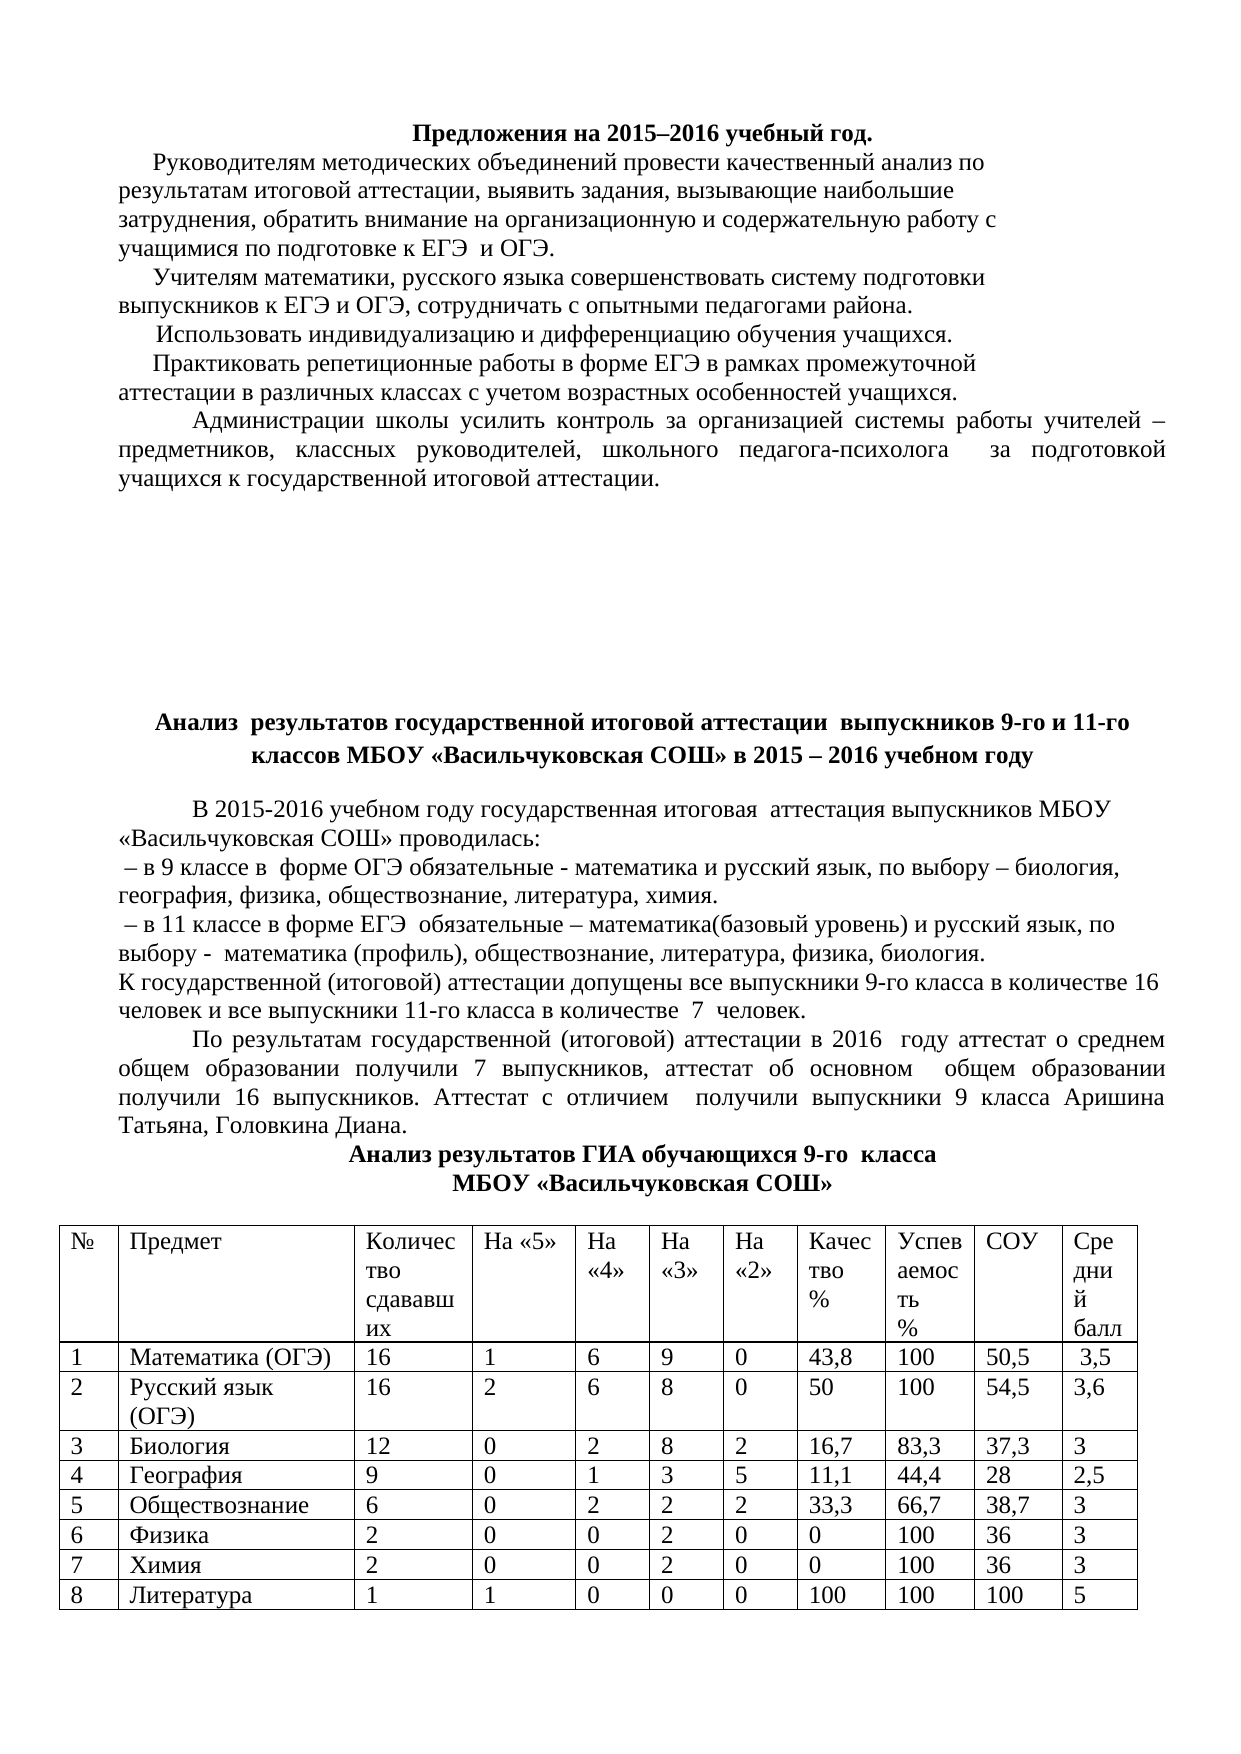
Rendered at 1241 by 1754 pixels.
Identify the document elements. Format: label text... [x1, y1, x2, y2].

text выпускников к ЕГЭ и ОГЭ, сотрудничать с опытными педагогами района. [118, 291, 1167, 319]
table_cell 3 [1063, 1550, 1137, 1579]
table_cell 0 [473, 1431, 575, 1459]
table_cell 2 [650, 1490, 723, 1519]
table_cell 3 [650, 1461, 723, 1489]
table_cell 3,5 [1063, 1343, 1137, 1371]
table_cell 0 [724, 1343, 797, 1371]
table_cell 3 [1063, 1490, 1137, 1519]
table_cell 100 [886, 1580, 974, 1608]
table_cell 83,3 [886, 1431, 974, 1459]
table_cell 50,5 [975, 1343, 1062, 1371]
text По результатам государственной (итоговой) аттестации в 2016 году аттестат о среднем общем образовании получили 7 выпускников, аттестат об основном общем образовании получили 16 выпускников. Аттестат с отличием получили выпускники 9 класса Аришина Татьяна, Головкина Диана. [118, 1024, 1167, 1139]
table_cell 0 [724, 1372, 797, 1430]
table_cell 0 [576, 1520, 649, 1549]
table_header № [60, 1226, 118, 1341]
table_cell 5 [1063, 1580, 1137, 1608]
table_header На «2» [724, 1226, 797, 1341]
table_cell 0 [724, 1520, 797, 1549]
table_cell 16 [355, 1372, 472, 1430]
table_cell 2 [576, 1431, 649, 1459]
text Использовать индивидуализацию и дифференциацию обучения учащихся. [118, 319, 1167, 348]
table_cell 16,7 [798, 1431, 885, 1459]
table_header СОУ [975, 1226, 1062, 1341]
table_cell 8 [650, 1372, 723, 1430]
table_cell 100 [975, 1580, 1062, 1608]
table_cell 16 [355, 1343, 472, 1371]
table_cell 36 [975, 1550, 1062, 1579]
table_cell 9 [355, 1461, 472, 1489]
table_cell 2,5 [1063, 1461, 1137, 1489]
text К государственной (итоговой) аттестации допущены все выпускники 9-го класса в количестве 16 человек и все выпускники 11-го класса в количестве 7 человек. [118, 967, 1167, 1024]
table_cell 0 [650, 1580, 723, 1608]
table_cell 6 [60, 1520, 118, 1549]
table_cell 28 [975, 1461, 1062, 1489]
table_cell 4 [60, 1461, 118, 1489]
table_cell 0 [724, 1580, 797, 1608]
table_cell 0 [473, 1490, 575, 1519]
table_cell 0 [576, 1580, 649, 1608]
text МБОУ «Васильчуковская СОШ» [118, 1168, 1167, 1197]
table_cell 3,6 [1063, 1372, 1137, 1430]
text затруднения, обратить внимание на организационную и содержательную работу с [118, 204, 1167, 233]
table_cell 8 [60, 1580, 118, 1608]
text Администрации школы усилить контроль за организацией системы работы учителей – предметников, классных руководителей, школьного педагога-психолога за подготовкой учащихся к государственной итоговой аттестации. [118, 406, 1167, 492]
table_cell 8 [650, 1431, 723, 1459]
table_cell 38,7 [975, 1490, 1062, 1519]
table_cell 0 [798, 1550, 885, 1579]
table_cell 7 [60, 1550, 118, 1579]
table_cell 50 [798, 1372, 885, 1430]
table_cell 1 [60, 1343, 118, 1371]
table_cell 54,5 [975, 1372, 1062, 1430]
table_cell 2 [650, 1550, 723, 1579]
table_cell 100 [798, 1580, 885, 1608]
table_cell 12 [355, 1431, 472, 1459]
table_header Средний балл [1063, 1226, 1137, 1341]
table_cell Химия [119, 1550, 354, 1579]
text Учителям математики, русского языка совершенствовать систему подготовки [152, 262, 1167, 291]
table_cell Математика (ОГЭ) [119, 1343, 354, 1371]
table_cell 2 [355, 1550, 472, 1579]
table_cell 3 [1063, 1520, 1137, 1549]
table_cell 2 [724, 1431, 797, 1459]
table_header Качество % [798, 1226, 885, 1341]
table_cell Русский язык (ОГЭ) [119, 1372, 354, 1430]
table_header Предмет [119, 1226, 354, 1341]
table_cell 1 [355, 1580, 472, 1608]
text Предложения на 2015–2016 учебный год. [118, 118, 1167, 147]
table_cell 100 [886, 1372, 974, 1430]
table_cell 1 [576, 1461, 649, 1489]
text В 2015-2016 учебном году государственная итоговая аттестация выпускников МБОУ «Васильчуковская СОШ» проводилась: [118, 794, 1167, 852]
table_cell 2 [60, 1372, 118, 1430]
table_cell 43,8 [798, 1343, 885, 1371]
table_cell 6 [355, 1490, 472, 1519]
table_cell 100 [886, 1550, 974, 1579]
table_cell 0 [724, 1550, 797, 1579]
table_cell 1 [473, 1343, 575, 1371]
text – в 11 классе в форме ЕГЭ обязательные – математика(базовый уровень) и русский язык, по выбору - математика (профиль), обществознание, литература, физика, биология. [118, 909, 1167, 967]
table_header На «3» [650, 1226, 723, 1341]
table_cell 100 [886, 1343, 974, 1371]
table_cell География [119, 1461, 354, 1489]
table_cell 0 [473, 1461, 575, 1489]
table_cell Биология [119, 1431, 354, 1459]
table_cell Физика [119, 1520, 354, 1549]
table_cell 0 [473, 1520, 575, 1549]
table_cell 2 [355, 1520, 472, 1549]
table_header Количество сдававших [355, 1226, 472, 1341]
table_cell 6 [576, 1343, 649, 1371]
text аттестации в различных классах с учетом возрастных особенностей учащихся. [118, 377, 1167, 406]
table_cell 44,4 [886, 1461, 974, 1489]
table_cell 11,1 [798, 1461, 885, 1489]
table_cell Литература [119, 1580, 354, 1608]
table_cell 9 [650, 1343, 723, 1371]
table_cell 33,3 [798, 1490, 885, 1519]
table_cell 6 [576, 1372, 649, 1430]
table_header На «5» [473, 1226, 575, 1341]
table_cell 66,7 [886, 1490, 974, 1519]
table_cell 100 [886, 1520, 974, 1549]
table_cell Обществознание [119, 1490, 354, 1519]
table_cell 0 [473, 1550, 575, 1579]
table_cell 5 [724, 1461, 797, 1489]
text учащимися по подготовке к ЕГЭ и ОГЭ. [118, 233, 1167, 262]
table_cell 0 [576, 1550, 649, 1579]
table_cell 5 [60, 1490, 118, 1519]
table_header На «4» [576, 1226, 649, 1341]
text Руководителям методических объединений провести качественный анализ по [152, 147, 1167, 176]
table_cell 37,3 [975, 1431, 1062, 1459]
table_cell 2 [650, 1520, 723, 1549]
table_header Успеваемость % [886, 1226, 974, 1341]
table_cell 2 [724, 1490, 797, 1519]
table_cell 3 [1063, 1431, 1137, 1459]
text – в 9 классе в форме ОГЭ обязательные - математика и русский язык, по выбору – биология, география, физика, обществознание, литература, химия. [118, 852, 1167, 909]
table_cell 2 [473, 1372, 575, 1430]
text Анализ результатов государственной итоговой аттестации выпускников 9-го и 11-го классов МБОУ «Васильчуковская СОШ» в 2015 – 2016 учебном году [118, 707, 1167, 769]
table_cell 0 [798, 1520, 885, 1549]
text результатам итоговой аттестации, выявить задания, вызывающие наибольшие [118, 176, 1167, 204]
table_cell 3 [60, 1431, 118, 1459]
text Анализ результатов ГИА обучающихся 9-го класса [118, 1139, 1167, 1168]
table_cell 36 [975, 1520, 1062, 1549]
table_cell 2 [576, 1490, 649, 1519]
text Практиковать репетиционные работы в форме ЕГЭ в рамках промежуточной [152, 348, 1167, 377]
table_cell 1 [473, 1580, 575, 1608]
